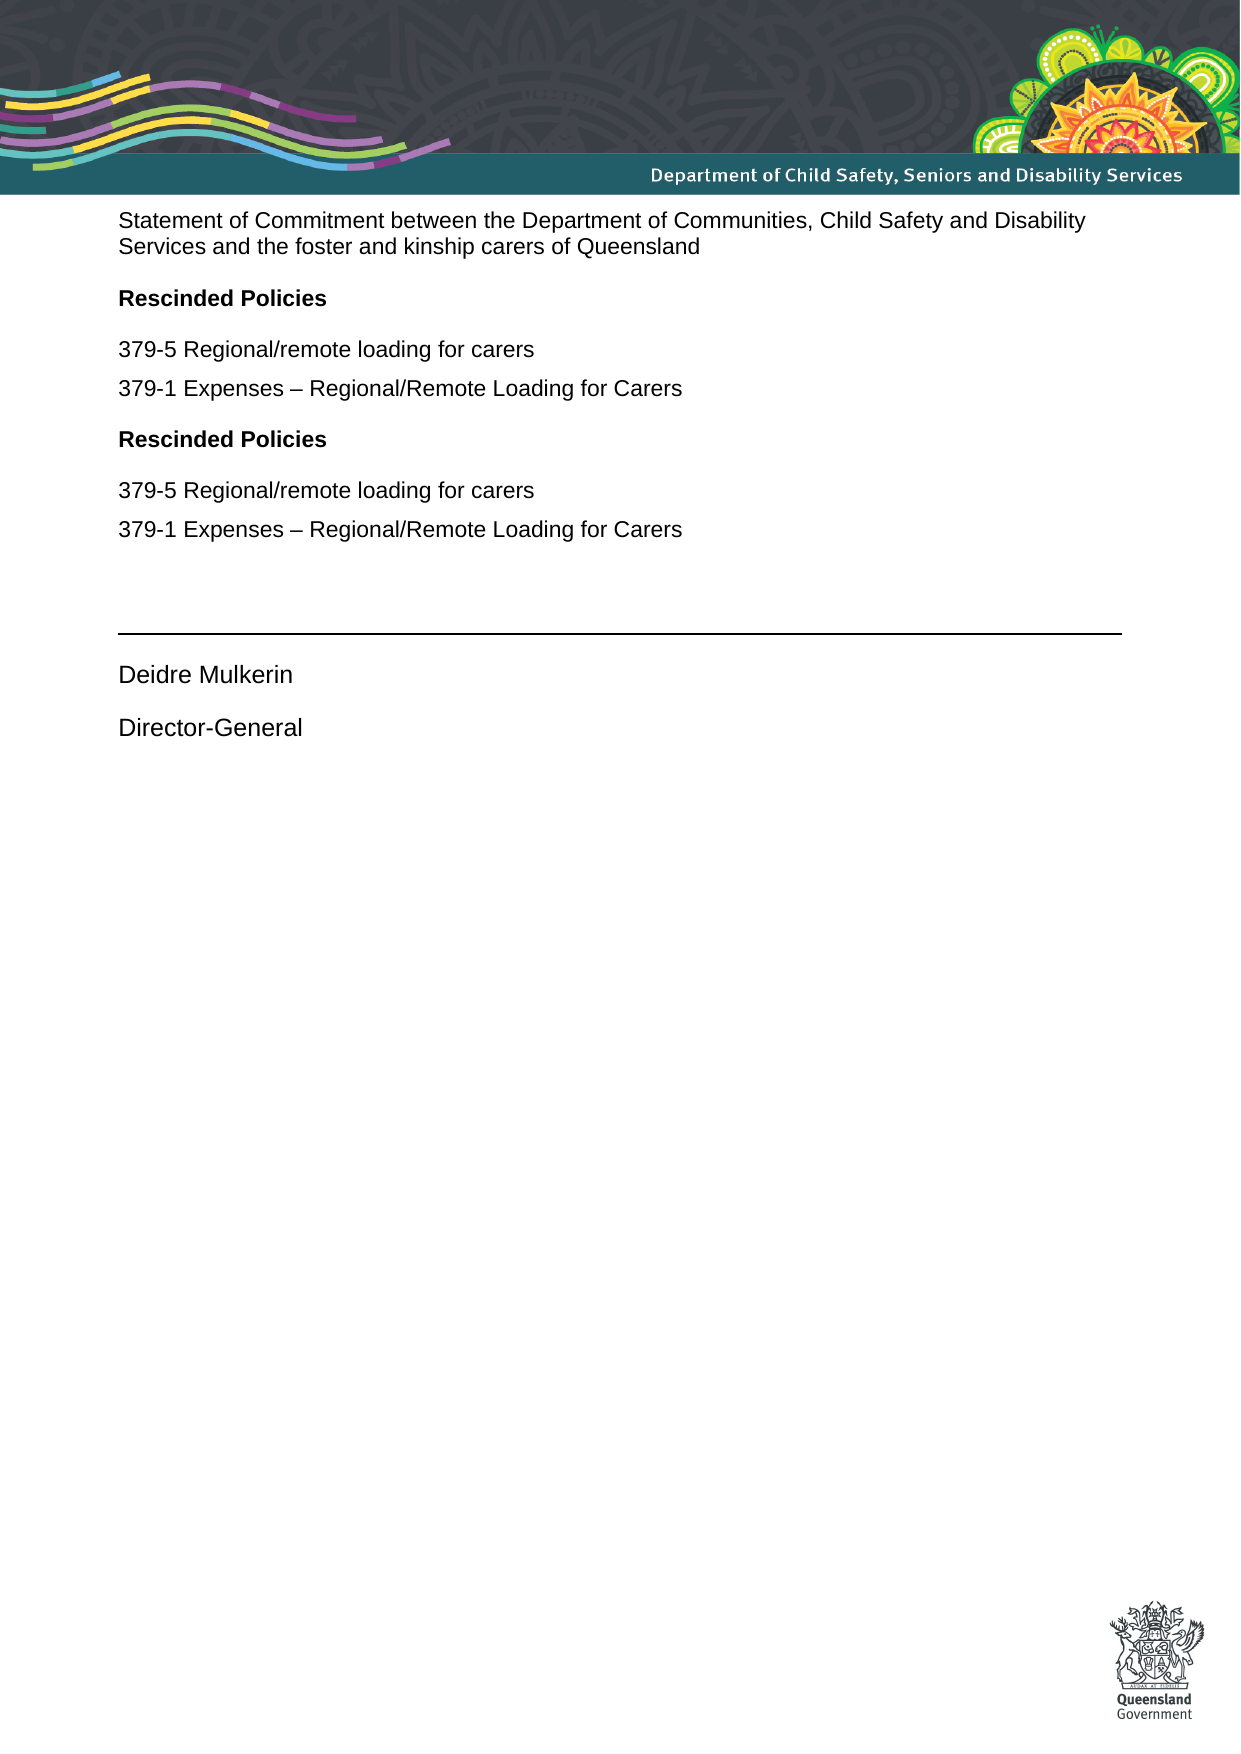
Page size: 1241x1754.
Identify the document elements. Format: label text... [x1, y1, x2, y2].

text Statement of Commitment between the Department of Communities, Child Safety and Disability Services and the foster and kinship carers of Queensland [118, 207, 1122, 259]
picture [0, 1579, 1238, 1754]
subtitle Deidre Mulkerin [118, 659, 1122, 688]
text Rescinded Policies [118, 426, 1122, 452]
text 379-5 Regional/remote loading for carers [118, 336, 1122, 362]
text 379-1 Expenses – Regional/Remote Loading for Carers [118, 516, 1122, 543]
text Rescinded Policies [118, 284, 1122, 311]
subtitle Director-General [118, 713, 1122, 742]
text 379-1 Expenses – Regional/Remote Loading for Carers [118, 375, 1122, 401]
text 379-5 Regional/remote loading for carers [118, 477, 1122, 504]
picture [0, 0, 1240, 207]
